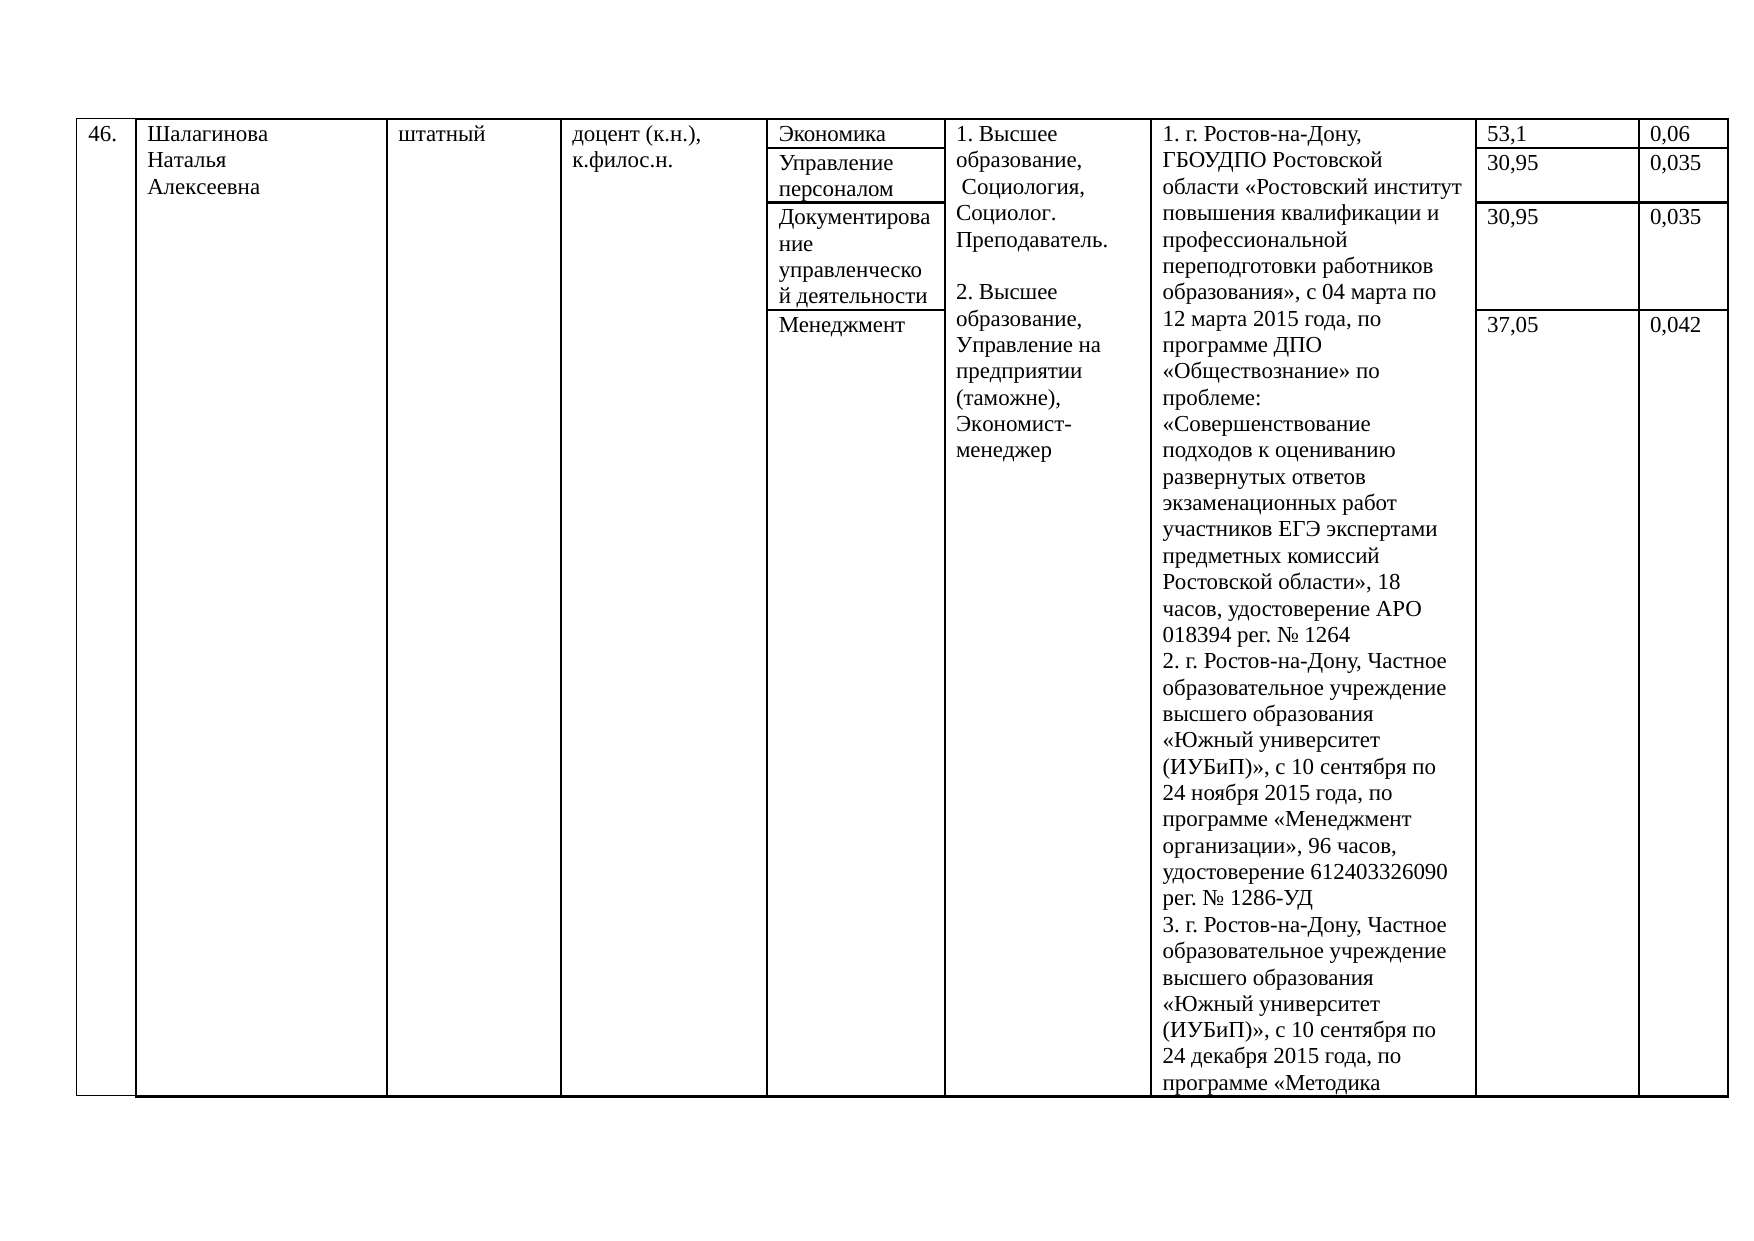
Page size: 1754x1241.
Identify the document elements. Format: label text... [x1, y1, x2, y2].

table_cell 0,042 [1640, 311, 1727, 1095]
table_cell 53,1 [1477, 120, 1638, 147]
table_cell Экономика [768, 120, 944, 147]
table_cell 0,035 [1640, 204, 1727, 309]
table_cell 1. г. Ростов-на-Дону, ГБОУДПО Ростовской области «Ростовский институт повышения квалификации и профессиональной переподготовки работников образования», с 04 марта по 12 марта 2015 года, по программе ДПО «Обществознание» по проблеме: «Совершенствование подходов к оцениванию развернутых ответов экзаменационных работ участников ЕГЭ экспертами предметных комиссий Ростовской области», 18 часов, удостоверение АРО 018394 рег. № 1264 2. г. Ростов-на-Дону, Частное образовательное учреждение высшего образования «Южный университет (ИУБиП)», с 10 сентября по 24 ноября 2015 года, по программе «Менеджмент организации», 96 часов, удостоверение 612403326090 рег. № 1286-УД 3. г. Ростов-на-Дону, Частное образовательное учреждение высшего образования «Южный университет (ИУБиП)», с 10 сентября по 24 декабря 2015 года, по программе «Методика проведения занятий с применением технологий вебинаров», 76 часов, удостоверение 612403637251 рег. № 1632-УД 4. г. Ростов-на-Дону, Ростовский филиал ФГБОУВО «РГУП», с 18 марта по 23 марта 2016 года, по программе «Совершенствование методики преподавания в организациях высшего образования», 36 акад. часов, удостоверение рег. № Р 036 у 5. г. Ростов-на-Дону, ООО ЦПО «Развитие», с 04 июля по 31 августа 2017, по программе «Методика преподавания экономических дисциплин», 144 часа, удостоверение 612406140401 рег. № 2295-УД 6. г. Ростов-на-Дону, Ростовский филиал ФГБОУВО «РГУП», с 30 сентября по 01 октября 2017 года, по программе «Совершенствование профессиональных компетенций ППС в рамках инклюзивного образования», 18 акад. часов, удостоверение рег. № Р 898 у 7. г. Ростов-на-Дону, Ростовский филиал ФГБОУВО «РГУП», с 03 сентября по 14 сентября 2018 года, по программе «Вопросы обеспечения реализации образовательной программы 40.02.03 право и судебное администрирование», 72 акад. часа, удостоверение рег. № Р 138 у 8. г. Ростов-на-Дону, Ростовский филиал ФГБОУВО «РГУП», с 24 сентября по 03 октября 2018 года, по программе «Вопросы обеспечения реализации образовательной программы 40.02.01 право и организация социального обеспечения», 72 акад. часа, удостоверение рег. № Р 259 у 9. г. Ростов-на-Дону, Ростовский филиал ФГБОУВО «РГУП», с 08 октября по 12 октября 2018, по программе «Эффективная система управления персоналом в организации», 40 акад. часов , удостоверение рег. № Р 278 у [1152, 120, 1475, 1095]
table_cell Шалагинова Наталья Алексеевна [137, 120, 386, 1095]
table_cell 46. [77, 119, 135, 1095]
table_cell 37,05 [1477, 311, 1638, 1095]
table_cell 0,06 [1640, 120, 1727, 147]
table_cell Менеджмент [768, 311, 944, 1095]
table_cell Управление персоналом [768, 149, 944, 201]
table_cell 0,035 [1640, 149, 1727, 201]
table_cell штатный [388, 120, 560, 1095]
table_cell 30,95 [1477, 204, 1638, 309]
table_cell Документирование управленческой деятельности [768, 204, 944, 309]
table_cell 30,95 [1477, 149, 1638, 201]
table_cell доцент (к.н.), к.филос.н. [562, 120, 766, 1095]
table_cell 1. Высшее образование, Социология, Социолог. Преподаватель. 2. Высшее образование, Управление на предприятии (таможне), Экономист-менеджер [946, 120, 1150, 1095]
